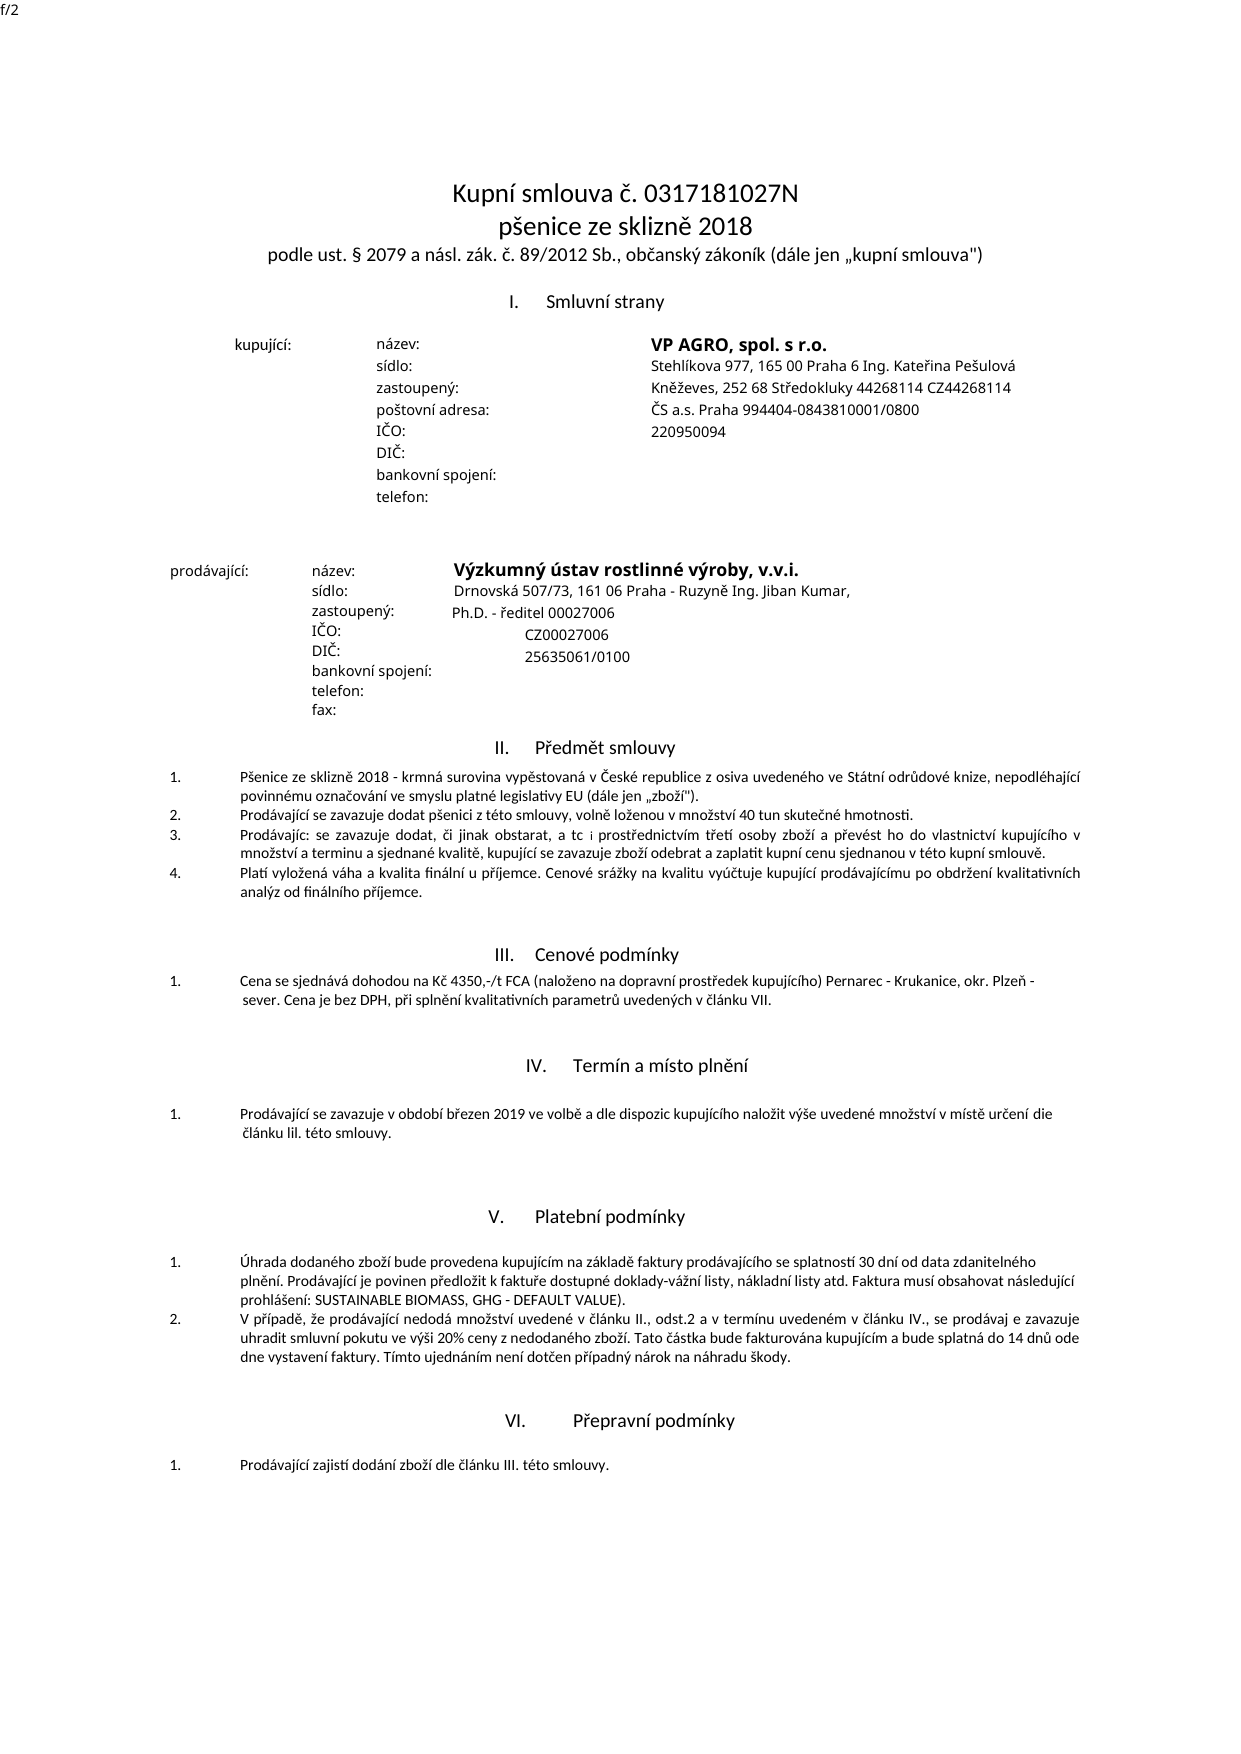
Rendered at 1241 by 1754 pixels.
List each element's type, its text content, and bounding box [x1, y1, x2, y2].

list Pšenice ze sklizně 2018 - krmná surovina vypěstovaná v České republice z osiva uvedeného ve Státní odrůdové knize, nepodléhající povinnému označování ve smyslu platné legislativy EU (dále jen „zboží"). [169, 767, 1082, 806]
list V případě, že prodávající nedodá množství uvedené v článku II., odst.2 a v termínu uvedeném v článku IV., se prodávaj e zavazuje uhradit smluvní pokutu ve výši 20% ceny z nedodaného zboží. Tato částka bude fakturována kupujícím a bude splatná do 14 dnů ode dne vystavení faktury. Tímto ujednáním není dotčen případný nárok na náhradu škody. [169, 1309, 1082, 1366]
list Přepravní podmínky [505, 1408, 1082, 1432]
text článku lil. této smlouvy. [240, 1123, 1082, 1142]
table_header prodávající: [169, 561, 279, 717]
table_header název: sídlo: zastoupený: IČO: DIČ: bankovní spojení: telefon: fax: [279, 561, 433, 717]
list Platební podmínky [488, 1205, 1082, 1229]
list Termín a místo plnění [526, 1053, 1082, 1077]
list Prodávajíc: se zavazuje dodat, či jinak obstarat, a tc i prostřednictvím třetí osoby zboží a převést ho do vlastnictví kupujícího v množství a terminu a sjednané kvalitě, kupující se zavazuje zboží odebrat a zaplatit kupní cenu sjednanou v této kupní smlouvě. [169, 825, 1082, 863]
text VP AGRO, spol. s r.o. [651, 334, 1082, 356]
text Drnovská 507/73, 161 06 Praha - Ruzyně Ing. Jiban Kumar, Ph.D. - ředitel 00027006 [433, 581, 886, 623]
text Stehlíkova 977, 165 00 Praha 6 Ing. Kateřina Pešulová Kněževes, 252 68 Středokluky 44268114 CZ44268114 [651, 356, 1082, 398]
text CZ00027006 [433, 624, 1082, 644]
list Cenové podmínky [494, 943, 1082, 967]
text Kupní smlouva č. 0317181027N pšenice ze sklizně 2018 [169, 176, 1082, 242]
list Prodávající se zavazuje v období březen 2019 ve volbě a dle dispozic kupujícího naložit výše uvedené množství v místě určení die [169, 1104, 1082, 1123]
list Platí vyložená váha a kvalita finální u příjemce. Cenové srážky na kvalitu vyúčtuje kupující prodávajícímu po obdržení kvalitativních analýz od finálního příjemce. [169, 863, 1082, 901]
text Výzkumný ústav rostlinné výroby, v.v.i. [169, 559, 1082, 581]
list Předmět smlouvy [494, 735, 1082, 759]
text 25635061/0100 [433, 646, 1082, 666]
text 1. Prodávající zajistí dodání zboží dle článku III. této smlouvy. [169, 1455, 1082, 1474]
list Smluvní strany [509, 289, 1082, 314]
text podle ust. § 2079 a násl. zák. č. 89/2012 Sb., občanský zákoník (dále jen „kupní smlouva") [169, 242, 1082, 267]
list Úhrada dodaného zboží bude provedena kupujícím na základě faktury prodávajícího se splatností 30 dní od data zdanitelného plnění. Prodávající je povinen předložit k faktuře dostupné doklady-vážní listy, nákladní listy atd. Faktura musí obsahovat následující prohlášení: SUSTAINABLE BIOMASS, GHG - DEFAULT VALUE). [169, 1252, 1082, 1309]
table_header název: sídlo: zastoupený: poštovní adresa: IČO: DIČ: bankovní spojení: telefon: fax: [334, 334, 498, 510]
list Prodávající se zavazuje dodat pšenici z této smlouvy, volně loženou v množství 40 tun skutečné hmotnosti. [169, 806, 1082, 825]
table_header kupující: [234, 334, 333, 510]
list Cena se sjednává dohodou na Kč 4350,-/t FCA (naloženo na dopravní prostředek kupujícího) Pernarec - Krukanice, okr. Plzeň - [169, 971, 1082, 990]
text ČS a.s. Praha 994404-0843810001/0800 [651, 399, 1082, 419]
text 220950094 [651, 421, 1082, 441]
text sever. Cena je bez DPH, při splnění kvalitativních parametrů uvedených v článku VII. [240, 990, 1082, 1009]
